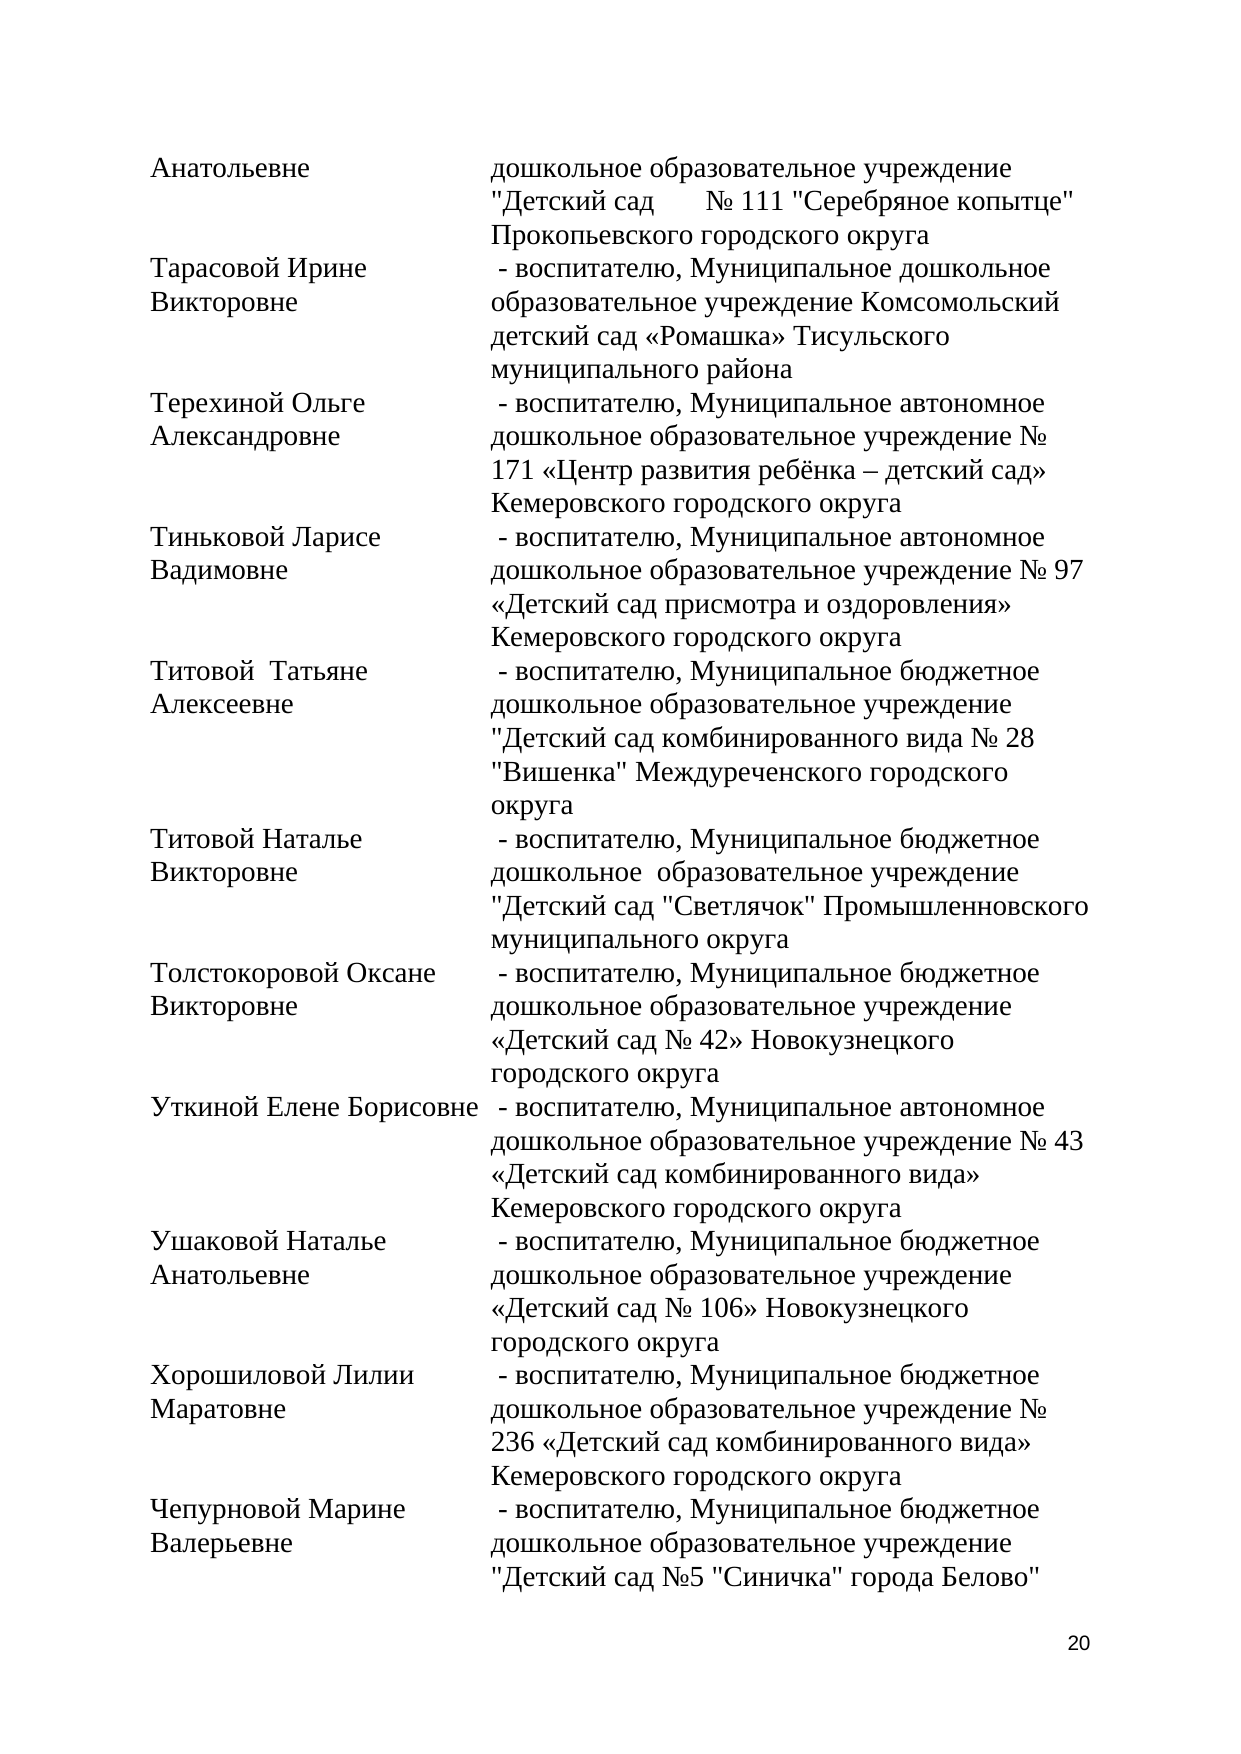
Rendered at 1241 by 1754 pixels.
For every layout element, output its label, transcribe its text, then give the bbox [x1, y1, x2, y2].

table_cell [490, 150, 1091, 251]
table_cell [149, 150, 489, 251]
table_cell - воспитателю, Муниципальное бюджетное дошкольное образовательное учреждение «Детский сад № 106» Новокузнецкого городского округа [490, 1223, 1091, 1357]
table_cell - воспитателю, Муниципальное автономное дошкольное образовательное учреждение № 43 «Детский сад комбинированного вида» Кемеровского городского округа [490, 1089, 1091, 1223]
table_cell Титовой Татьяне Алексеевне [149, 653, 489, 821]
table_cell Хорошиловой Лилии Маратовне [149, 1358, 489, 1492]
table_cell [149, 1492, 489, 1592]
table_cell - воспитателю, Муниципальное бюджетное дошкольное образовательное учреждение № 236 «Детский сад комбинированного вида» Кемеровского городского округа [490, 1358, 1091, 1492]
table_cell Толстокоровой Оксане Викторовне [149, 955, 489, 1089]
table_cell Тиньковой Ларисе Вадимовне [149, 519, 489, 653]
table_cell Титовой Наталье Викторовне [149, 821, 489, 955]
table_cell - воспитателю, Муниципальное бюджетное дошкольное образовательное учреждение «Детский сад № 42» Новокузнецкого городского округа [490, 955, 1091, 1089]
table_cell Уткиной Елене Борисовне [149, 1089, 489, 1223]
table_cell - воспитателю, Муниципальное автономное дошкольное образовательное учреждение № 171 «Центр развития ребёнка – детский сад» Кемеровского городского округа [490, 385, 1091, 519]
table_cell - воспитателю, Муниципальное бюджетное дошкольное образовательное учреждение "Детский сад "Светлячок" Промышленновского муниципального округа [490, 821, 1091, 955]
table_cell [490, 1492, 1091, 1592]
table_cell Терехиной Ольге Александровне [149, 385, 489, 519]
table_cell - воспитателю, Муниципальное автономное дошкольное образовательное учреждение № 97 «Детский сад присмотра и оздоровления» Кемеровского городского округа [490, 519, 1091, 653]
table_cell - воспитателю, Муниципальное бюджетное дошкольное образовательное учреждение "Детский сад комбинированного вида № 28 "Вишенка" Междуреченского городского округа [490, 653, 1091, 821]
table_cell - воспитателю, Муниципальное дошкольное образовательное учреждение Комсомольский детский сад «Ромашка» Тисульского муниципального района [490, 251, 1091, 385]
table_cell Тарасовой Ирине Викторовне [149, 251, 489, 385]
table_cell Ушаковой Наталье Анатольевне [149, 1223, 489, 1357]
